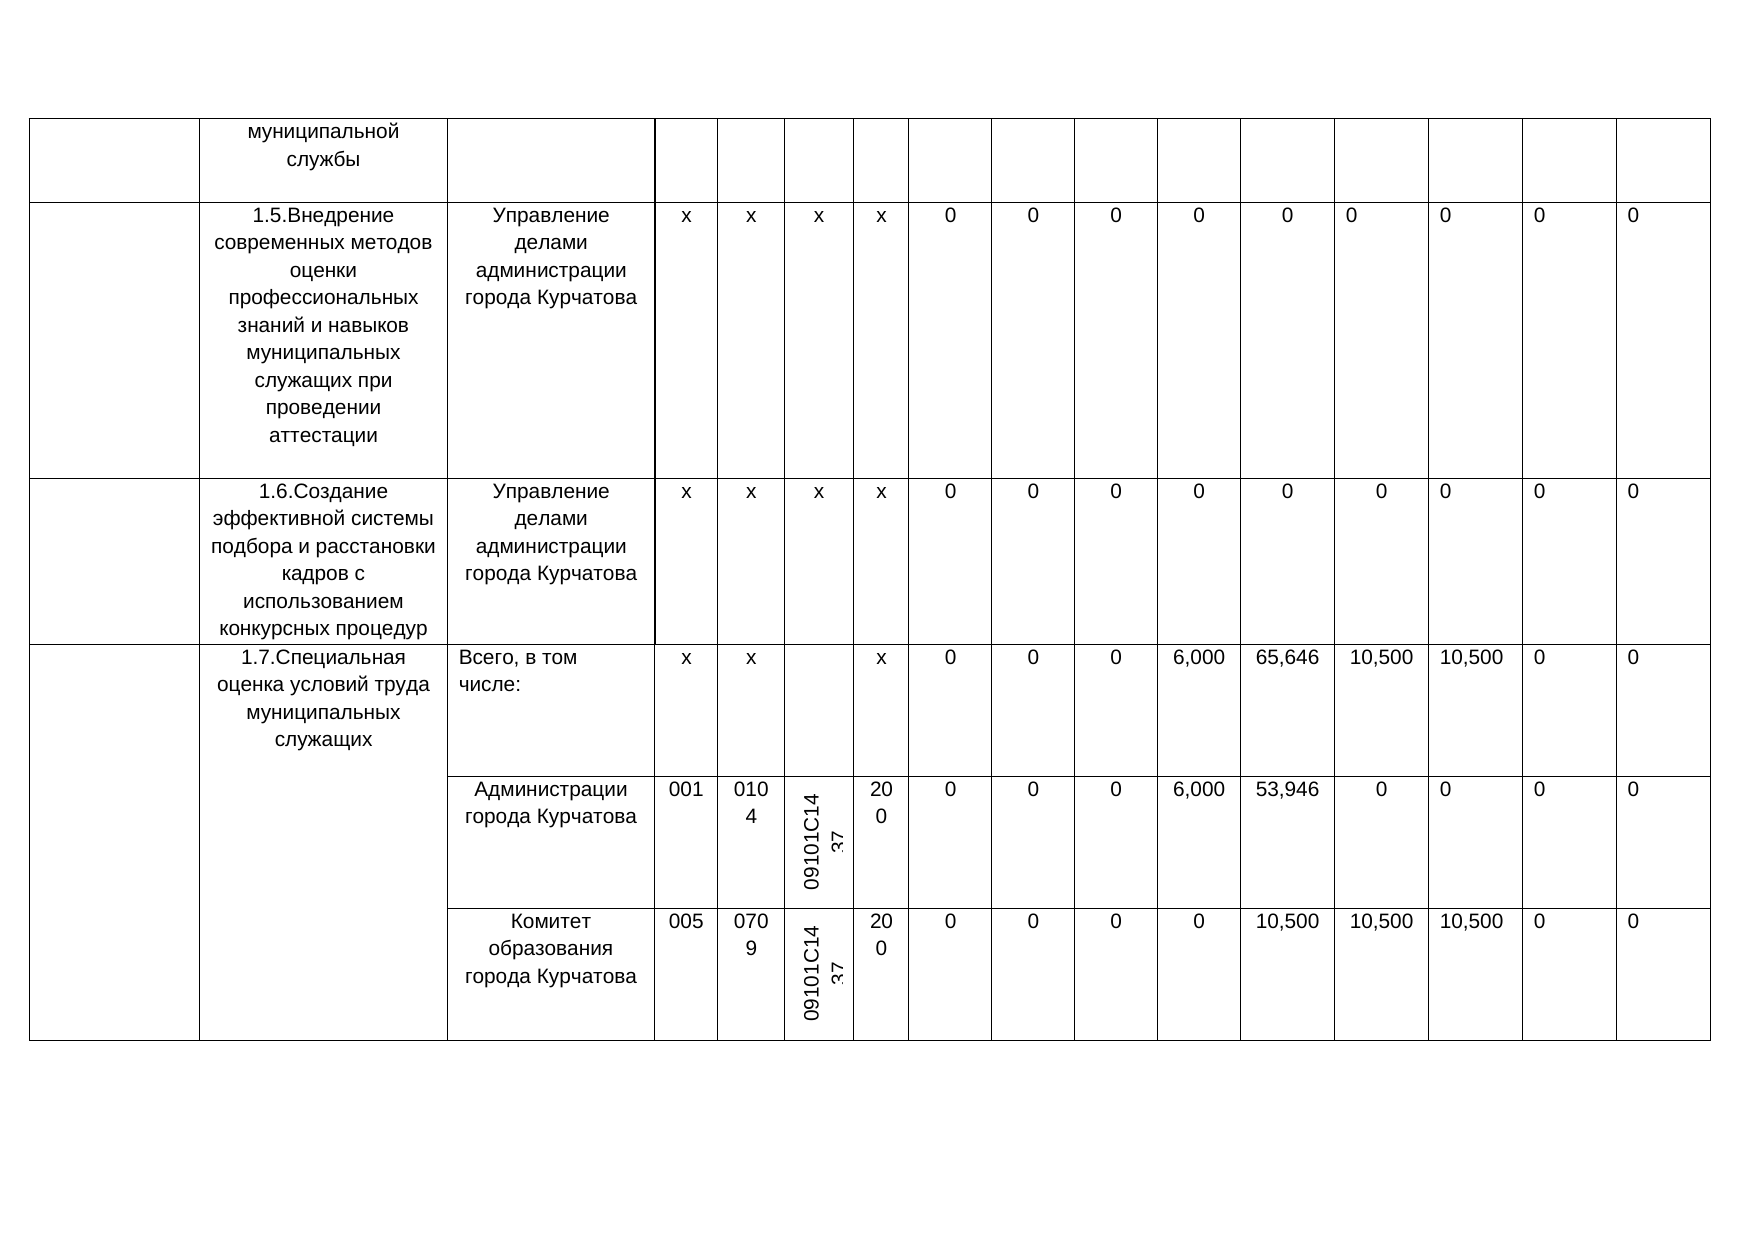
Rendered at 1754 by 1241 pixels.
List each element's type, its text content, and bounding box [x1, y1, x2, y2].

table_cell х [718, 479, 784, 644]
table_cell 0 [1617, 777, 1710, 907]
table_cell 10,500 [1429, 909, 1522, 1039]
table_cell 0 [1075, 645, 1157, 776]
table_cell 0 [1617, 645, 1710, 776]
table_cell х [656, 119, 717, 202]
table_cell 0 [1241, 203, 1334, 478]
table_cell 0 [1158, 203, 1240, 478]
table_cell х [655, 645, 717, 776]
table_cell х [718, 203, 784, 478]
table_cell х [854, 203, 908, 478]
table_cell 0 [909, 119, 991, 202]
table_cell 0 [909, 909, 991, 1039]
table_cell х [785, 119, 853, 202]
table_cell 0 [1617, 479, 1710, 644]
table_cell х [718, 119, 784, 202]
table_cell 0 [1075, 909, 1157, 1039]
table_cell 0 [992, 777, 1074, 907]
table_cell 001 [655, 777, 717, 907]
table_cell 0 [1075, 777, 1157, 907]
table_cell 0 [1429, 203, 1522, 478]
table_cell 10,500 [1429, 645, 1522, 776]
table_cell 0 [1075, 119, 1157, 202]
table_cell 0 [1523, 645, 1616, 776]
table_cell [200, 119, 447, 202]
table_cell х [718, 645, 784, 776]
table_cell Администрации города Курчатова [448, 777, 654, 907]
table_cell 0 [1429, 479, 1522, 644]
table_cell 0 [909, 645, 991, 776]
table_cell 0 [1523, 203, 1616, 478]
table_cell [448, 119, 654, 202]
table_cell 0 [1429, 119, 1522, 202]
table_cell 10,500 [1335, 645, 1428, 776]
table_cell х [785, 203, 853, 478]
table_cell 1.7.Специальная оценка условий труда муниципальных служащих [200, 645, 447, 1039]
table_cell 0 [1335, 119, 1428, 202]
table_cell х [785, 479, 853, 644]
table_cell 0 [1158, 479, 1240, 644]
table_cell 0 [1523, 479, 1616, 644]
table_cell 0 [992, 645, 1074, 776]
table_cell 6,000 [1158, 777, 1240, 907]
table_cell 0 [1335, 777, 1428, 907]
table_cell 0 [1617, 203, 1710, 478]
table_cell 0 [992, 479, 1074, 644]
table_cell 0 [909, 203, 991, 478]
table_cell 0 [1241, 119, 1334, 202]
table_cell 200 [854, 777, 908, 907]
table_cell 53,946 [1241, 777, 1334, 907]
table_cell 0 [1158, 119, 1240, 202]
table_cell Всего, в том числе: [448, 645, 654, 776]
table_cell [30, 645, 199, 1039]
table_cell 0 [1617, 119, 1710, 202]
table_cell 1.5.Внедрение современных методов оценки профессиональных знаний и навыков муниципальных служащих при проведении аттестации [200, 203, 447, 478]
table_cell [30, 203, 199, 478]
table_cell х [854, 479, 908, 644]
table_cell 0 [1158, 909, 1240, 1039]
table_cell 0 [1523, 777, 1616, 907]
table_cell 10,500 [1241, 909, 1334, 1039]
table_cell х [656, 479, 717, 644]
table_cell 0 [992, 909, 1074, 1039]
table_cell 0 [992, 203, 1074, 478]
table_cell х [656, 203, 717, 478]
table_cell 0 [1523, 119, 1616, 202]
table_cell [30, 479, 199, 644]
table_cell 0 [1335, 203, 1428, 478]
table_cell 0 [909, 479, 991, 644]
table_cell 005 [655, 909, 717, 1039]
table_cell 09101С1437 [785, 777, 853, 907]
table_cell 0104 [718, 777, 784, 907]
table_cell 0 [1617, 909, 1710, 1039]
table_cell 0 [1241, 479, 1334, 644]
table_cell Комитет образования города Курчатова [448, 909, 654, 1039]
table_cell 0 [1335, 479, 1428, 644]
table_cell 09101С1437 [785, 909, 853, 1039]
table_cell 0 [1429, 777, 1522, 907]
table_cell 10,500 [1335, 909, 1428, 1039]
table_cell 1.6.Создание эффективной системы подбора и расстановки кадров с использованием конкурсных процедур [200, 479, 447, 644]
table_cell 0 [1075, 203, 1157, 478]
table_cell 200 [854, 909, 908, 1039]
table_cell 0 [992, 119, 1074, 202]
table_cell 0709 [718, 909, 784, 1039]
table_cell [30, 119, 199, 202]
table_cell 0 [1523, 909, 1616, 1039]
table_cell [785, 645, 853, 776]
table_cell 0 [1075, 479, 1157, 644]
table_cell 6,000 [1158, 645, 1240, 776]
table_cell 65,646 [1241, 645, 1334, 776]
table_cell Управление делами администрации города Курчатова [448, 203, 654, 478]
table_cell х [854, 119, 908, 202]
table_cell х [854, 645, 908, 776]
table_cell Управление делами администрации города Курчатова [448, 479, 654, 644]
table_cell 0 [909, 777, 991, 907]
